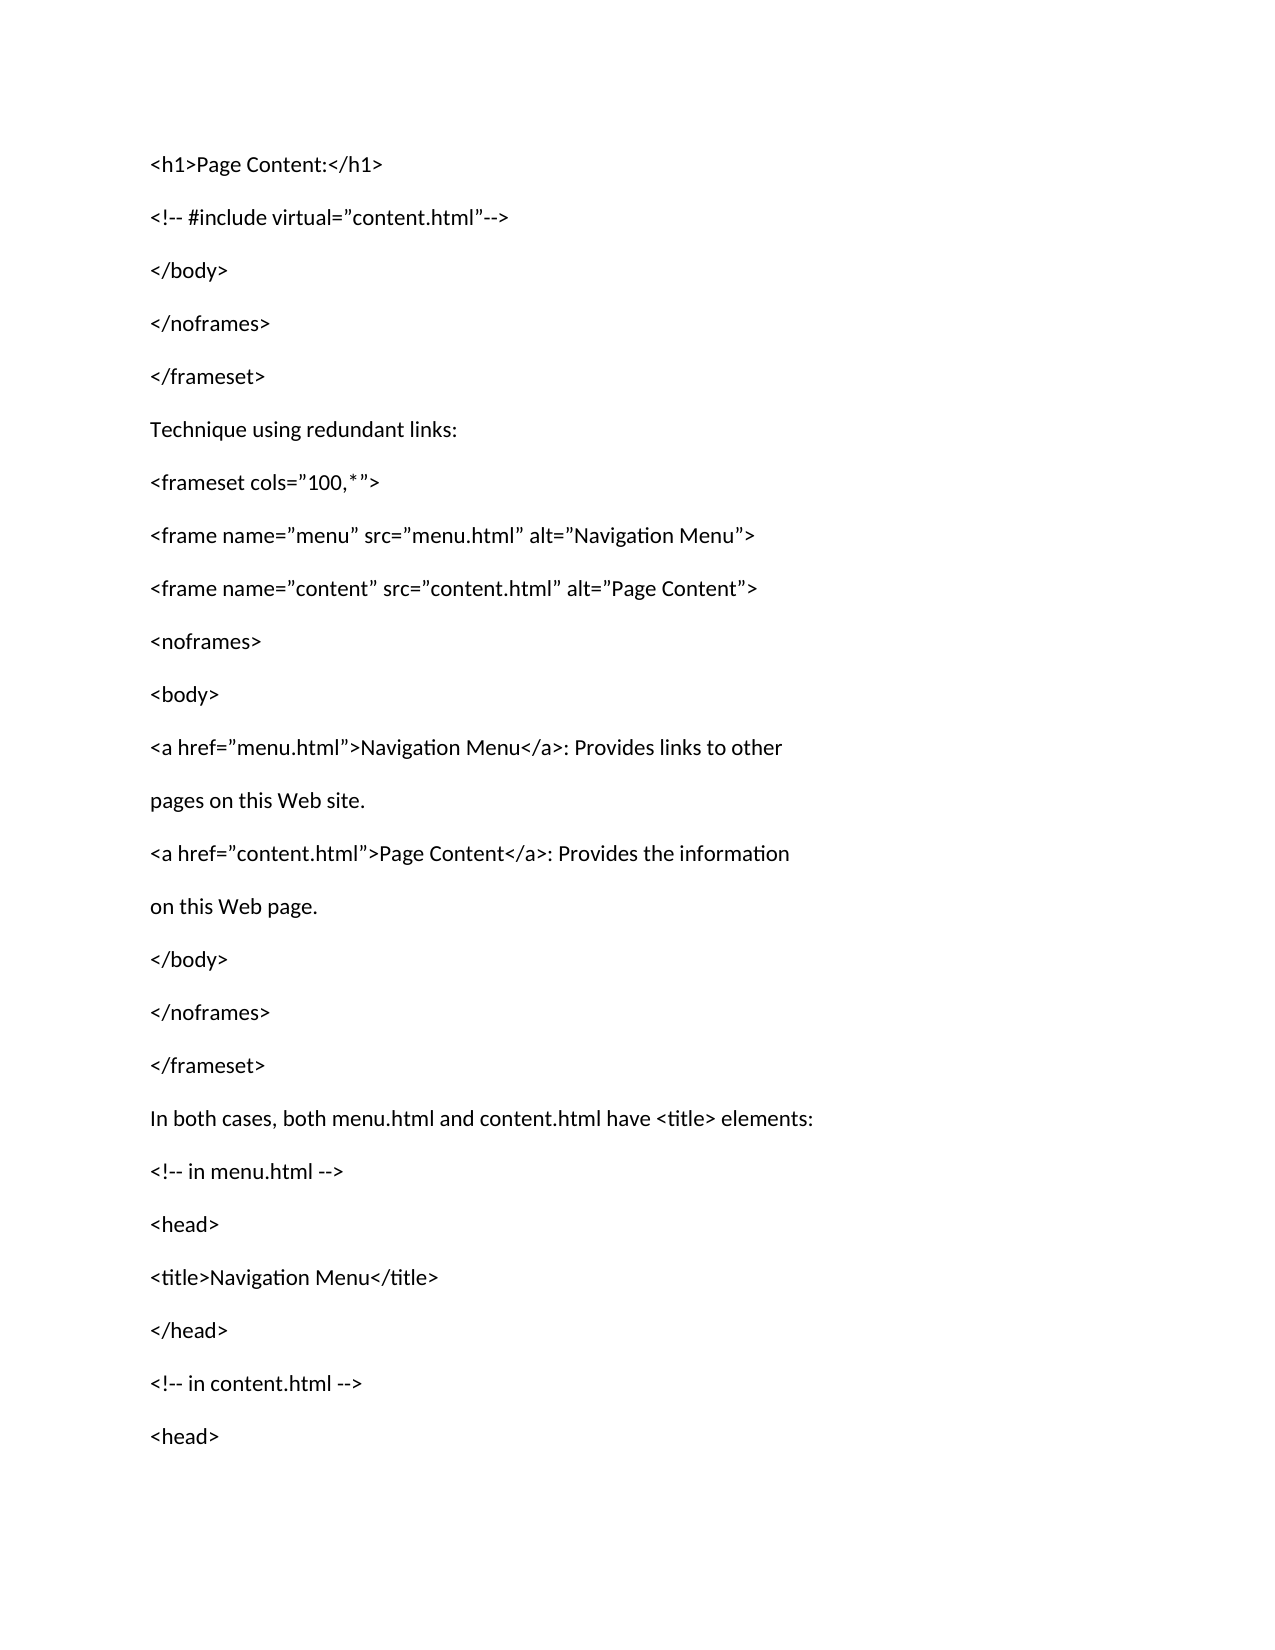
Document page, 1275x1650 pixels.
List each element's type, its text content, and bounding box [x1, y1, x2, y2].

text In both cases, both menu.html and content.html have <title> elements: [150, 1104, 1125, 1132]
text <a href=”menu.html”>Navigation Menu</a>: Provides links to other [150, 733, 1125, 761]
text </noframes> [150, 998, 1125, 1026]
text </frameset> [150, 362, 1125, 390]
text <body> [150, 680, 1125, 708]
text <!-- in menu.html --> [150, 1157, 1125, 1185]
text </frameset> [150, 1051, 1125, 1079]
text on this Web page. [150, 892, 1125, 920]
text pages on this Web site. [150, 786, 1125, 814]
text </body> [150, 256, 1125, 284]
text <!-- in content.html --> [150, 1369, 1125, 1397]
text </body> [150, 945, 1125, 973]
text <frame name=”menu” src=”menu.html” alt=”Navigation Menu”> [150, 521, 1125, 549]
text <frameset cols=”100,*”> [150, 468, 1125, 496]
text </head> [150, 1316, 1125, 1344]
text <h1>Page Content:</h1> [150, 150, 1125, 178]
text <a href=”content.html”>Page Content</a>: Provides the information [150, 839, 1125, 867]
text <title>Navigation Menu</title> [150, 1263, 1125, 1291]
text <frame name=”content” src=”content.html” alt=”Page Content”> [150, 574, 1125, 602]
text <noframes> [150, 627, 1125, 655]
text Technique using redundant links: [150, 415, 1125, 443]
text <head> [150, 1422, 1125, 1451]
text <head> [150, 1210, 1125, 1238]
text <!-- #include virtual=”content.html”--> [150, 203, 1125, 231]
text </noframes> [150, 309, 1125, 337]
